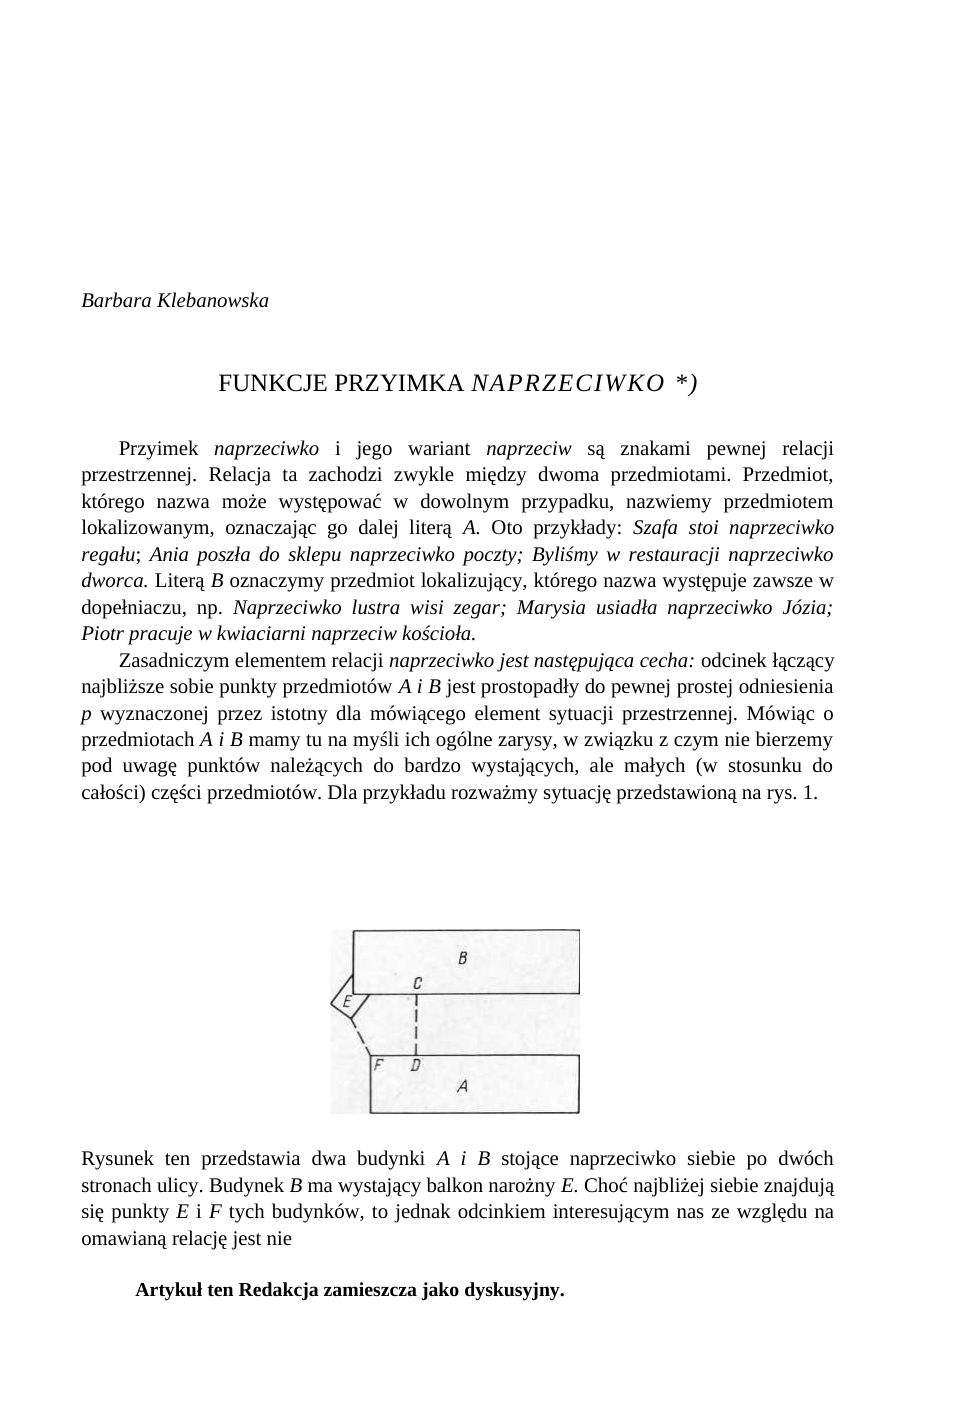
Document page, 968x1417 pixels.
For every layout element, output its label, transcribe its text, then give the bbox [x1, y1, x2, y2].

text Rysunek ten przedstawia dwa budynki A i В stojące naprzeciwko siebie po dwóch stronach ulicy. Budynek B ma wystający balkon narożny E. Choć najbliżej siebie znajdują się punkty E i F tych budynków, to jednak odcinkiem interesującym nas ze względu na omawianą relację jest nie [81, 1145, 834, 1251]
text Artykuł ten Redakcja zamieszcza jako dyskusyjny. [135, 1280, 565, 1300]
picture [330, 929, 580, 1114]
text FUNKCJE PRZYIMKA NAPRZECIWKO *) [81, 371, 834, 396]
text Przyimek naprzeciwko i jego wariant naprzeciw są znakami pewnej relacji przestrzennej. Relacja ta zachodzi zwykle między dwoma przedmiotami. Przedmiot, którego nazwa może występować w dowolnym przypadku, nazwiemy przedmiotem lokalizowanym, oznaczając go dalej literą A. Oto przykłady: Szafa stoi naprzeciwko regału; Ania poszła do sklepu naprzeciwko poczty; Byliśmy w restauracji naprzeciwko dworca. Literą В oznaczymy przedmiot lokalizujący, którego nazwa występuje zawsze w dopełniaczu, np. Naprzeciwko lustra wisi zegar; Marysia usiadła naprzeciwko Józia; Piotr pracuje w kwiaciarni naprzeciw kościoła. [81, 434, 834, 646]
text Zasadniczym elementem relacji naprzeciwko jest następująca cecha: odcinek łączący najbliższe sobie punkty przedmiotów A i В jest prostopadły do pewnej prostej odniesienia p wyznaczonej przez istotny dla mówiącego element sytuacji przestrzennej. Mówiąc o przedmiotach A i В mamy tu na myśli ich ogólne zarysy, w związku z czym nie bierzemy pod uwagę punktów należących do bardzo wystających, ale małych (w stosunku do całości) części przedmiotów. Dla przykładu rozważmy sytuację przedstawioną na rys. 1. [81, 646, 834, 804]
text Barbara Klebanowska [81, 291, 269, 312]
